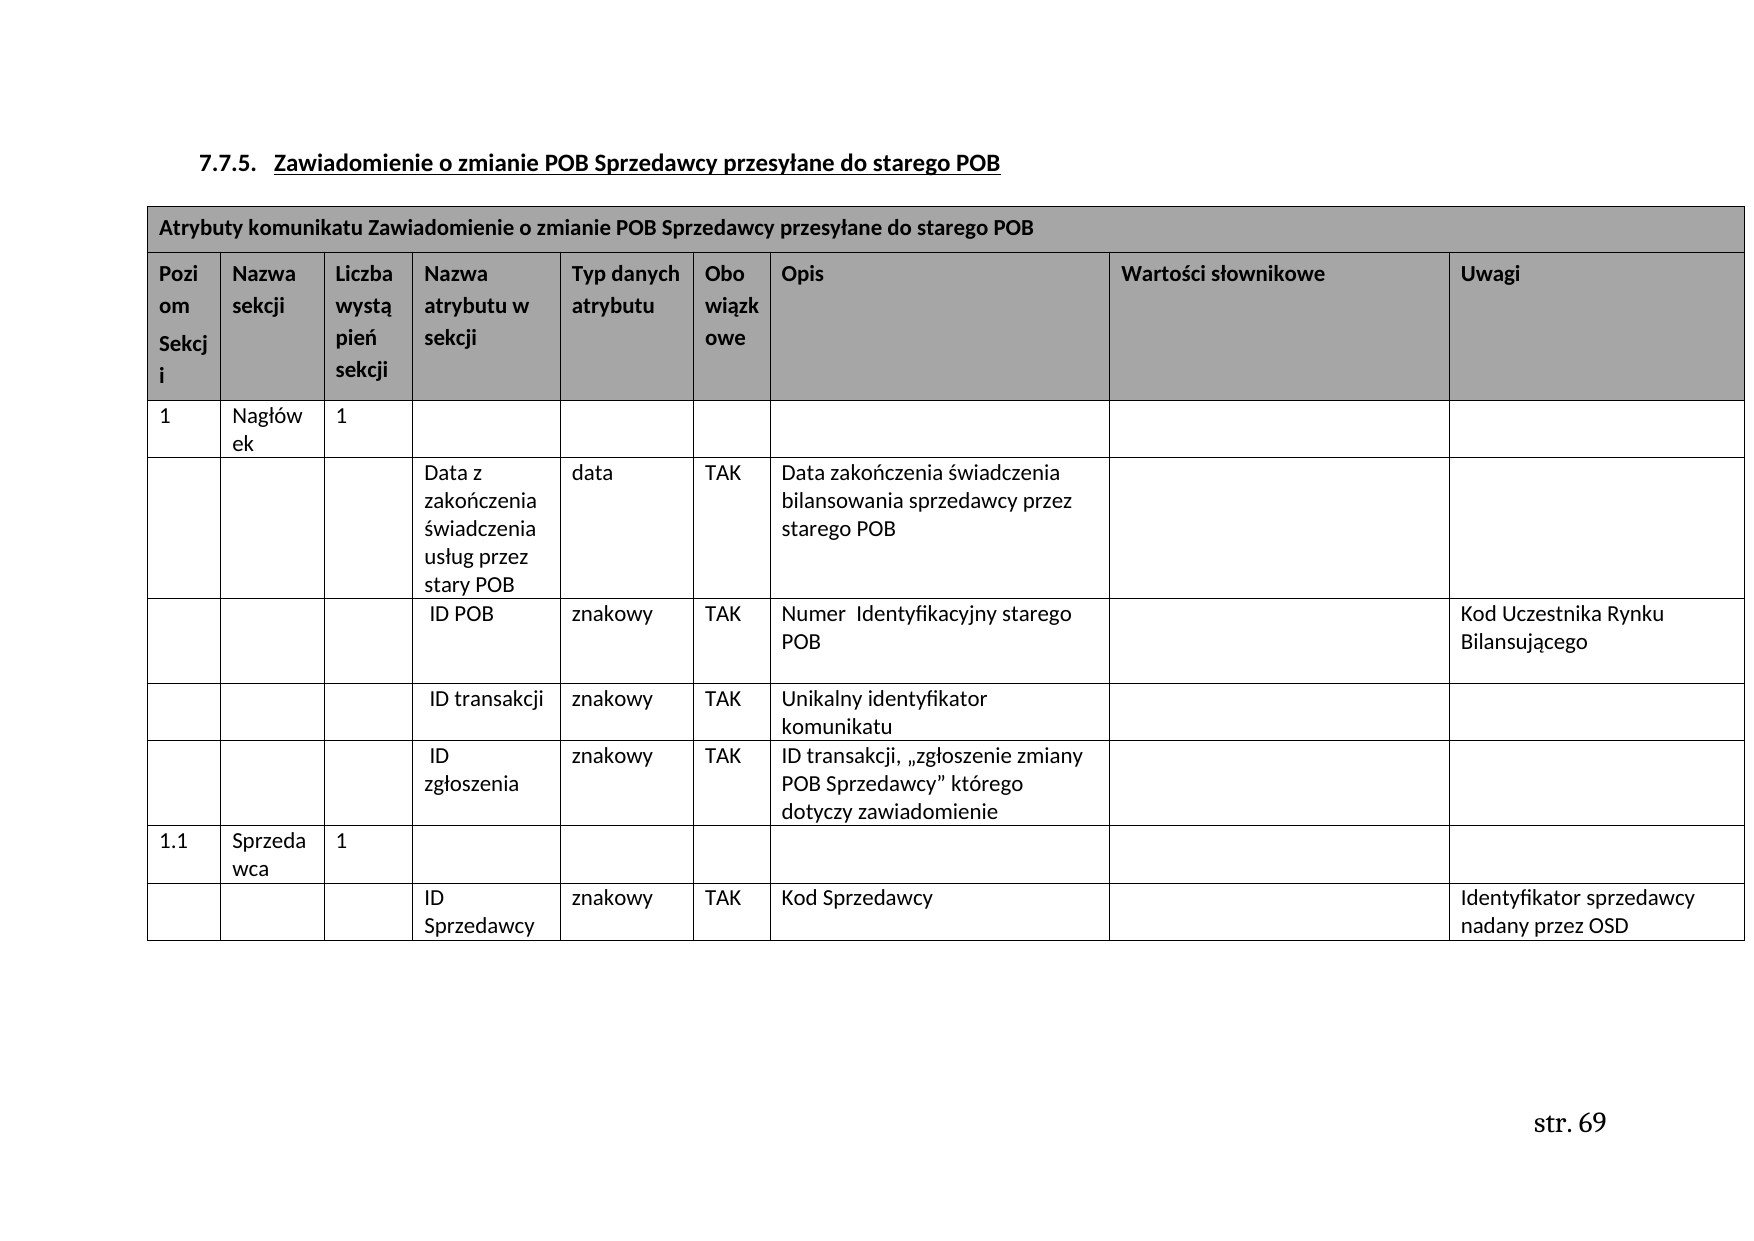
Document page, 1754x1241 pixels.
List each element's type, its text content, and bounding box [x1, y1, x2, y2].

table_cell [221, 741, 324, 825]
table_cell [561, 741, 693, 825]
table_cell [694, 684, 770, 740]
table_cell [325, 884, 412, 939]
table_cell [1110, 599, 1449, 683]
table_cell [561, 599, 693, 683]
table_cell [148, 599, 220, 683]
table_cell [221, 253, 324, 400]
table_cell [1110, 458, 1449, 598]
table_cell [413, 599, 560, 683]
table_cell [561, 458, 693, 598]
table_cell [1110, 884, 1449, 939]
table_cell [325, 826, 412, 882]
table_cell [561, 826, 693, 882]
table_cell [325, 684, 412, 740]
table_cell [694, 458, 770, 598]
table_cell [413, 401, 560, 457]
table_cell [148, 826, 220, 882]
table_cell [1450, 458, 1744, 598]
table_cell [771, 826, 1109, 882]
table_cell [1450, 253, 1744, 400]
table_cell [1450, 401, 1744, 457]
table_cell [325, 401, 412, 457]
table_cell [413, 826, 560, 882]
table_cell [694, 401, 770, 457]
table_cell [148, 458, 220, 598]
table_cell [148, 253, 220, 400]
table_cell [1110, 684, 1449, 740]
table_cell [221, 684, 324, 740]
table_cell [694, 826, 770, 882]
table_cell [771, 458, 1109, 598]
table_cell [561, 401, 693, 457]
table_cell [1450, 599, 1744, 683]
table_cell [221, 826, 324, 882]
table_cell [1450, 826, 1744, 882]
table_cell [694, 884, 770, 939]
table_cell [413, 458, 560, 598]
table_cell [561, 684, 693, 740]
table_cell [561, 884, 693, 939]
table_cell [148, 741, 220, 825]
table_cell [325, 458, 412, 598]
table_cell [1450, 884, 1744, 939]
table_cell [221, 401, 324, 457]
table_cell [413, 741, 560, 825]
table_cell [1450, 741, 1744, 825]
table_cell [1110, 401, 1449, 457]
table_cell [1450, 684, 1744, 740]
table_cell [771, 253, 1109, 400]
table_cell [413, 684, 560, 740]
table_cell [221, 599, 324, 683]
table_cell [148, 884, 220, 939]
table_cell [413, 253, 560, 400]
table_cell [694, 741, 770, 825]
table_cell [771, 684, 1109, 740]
list Zawiadomienie o zmianie POB Sprzedawcy przesyłane do starego POB [199, 148, 1606, 178]
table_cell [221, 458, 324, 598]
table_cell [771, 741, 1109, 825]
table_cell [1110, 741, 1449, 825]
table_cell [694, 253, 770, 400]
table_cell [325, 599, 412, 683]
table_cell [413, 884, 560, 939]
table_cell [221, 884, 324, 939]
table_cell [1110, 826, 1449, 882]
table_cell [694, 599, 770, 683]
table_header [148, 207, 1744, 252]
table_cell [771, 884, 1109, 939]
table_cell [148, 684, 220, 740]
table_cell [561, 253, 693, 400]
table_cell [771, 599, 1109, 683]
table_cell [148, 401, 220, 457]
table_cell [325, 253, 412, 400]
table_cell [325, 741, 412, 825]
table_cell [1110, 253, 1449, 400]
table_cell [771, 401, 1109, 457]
